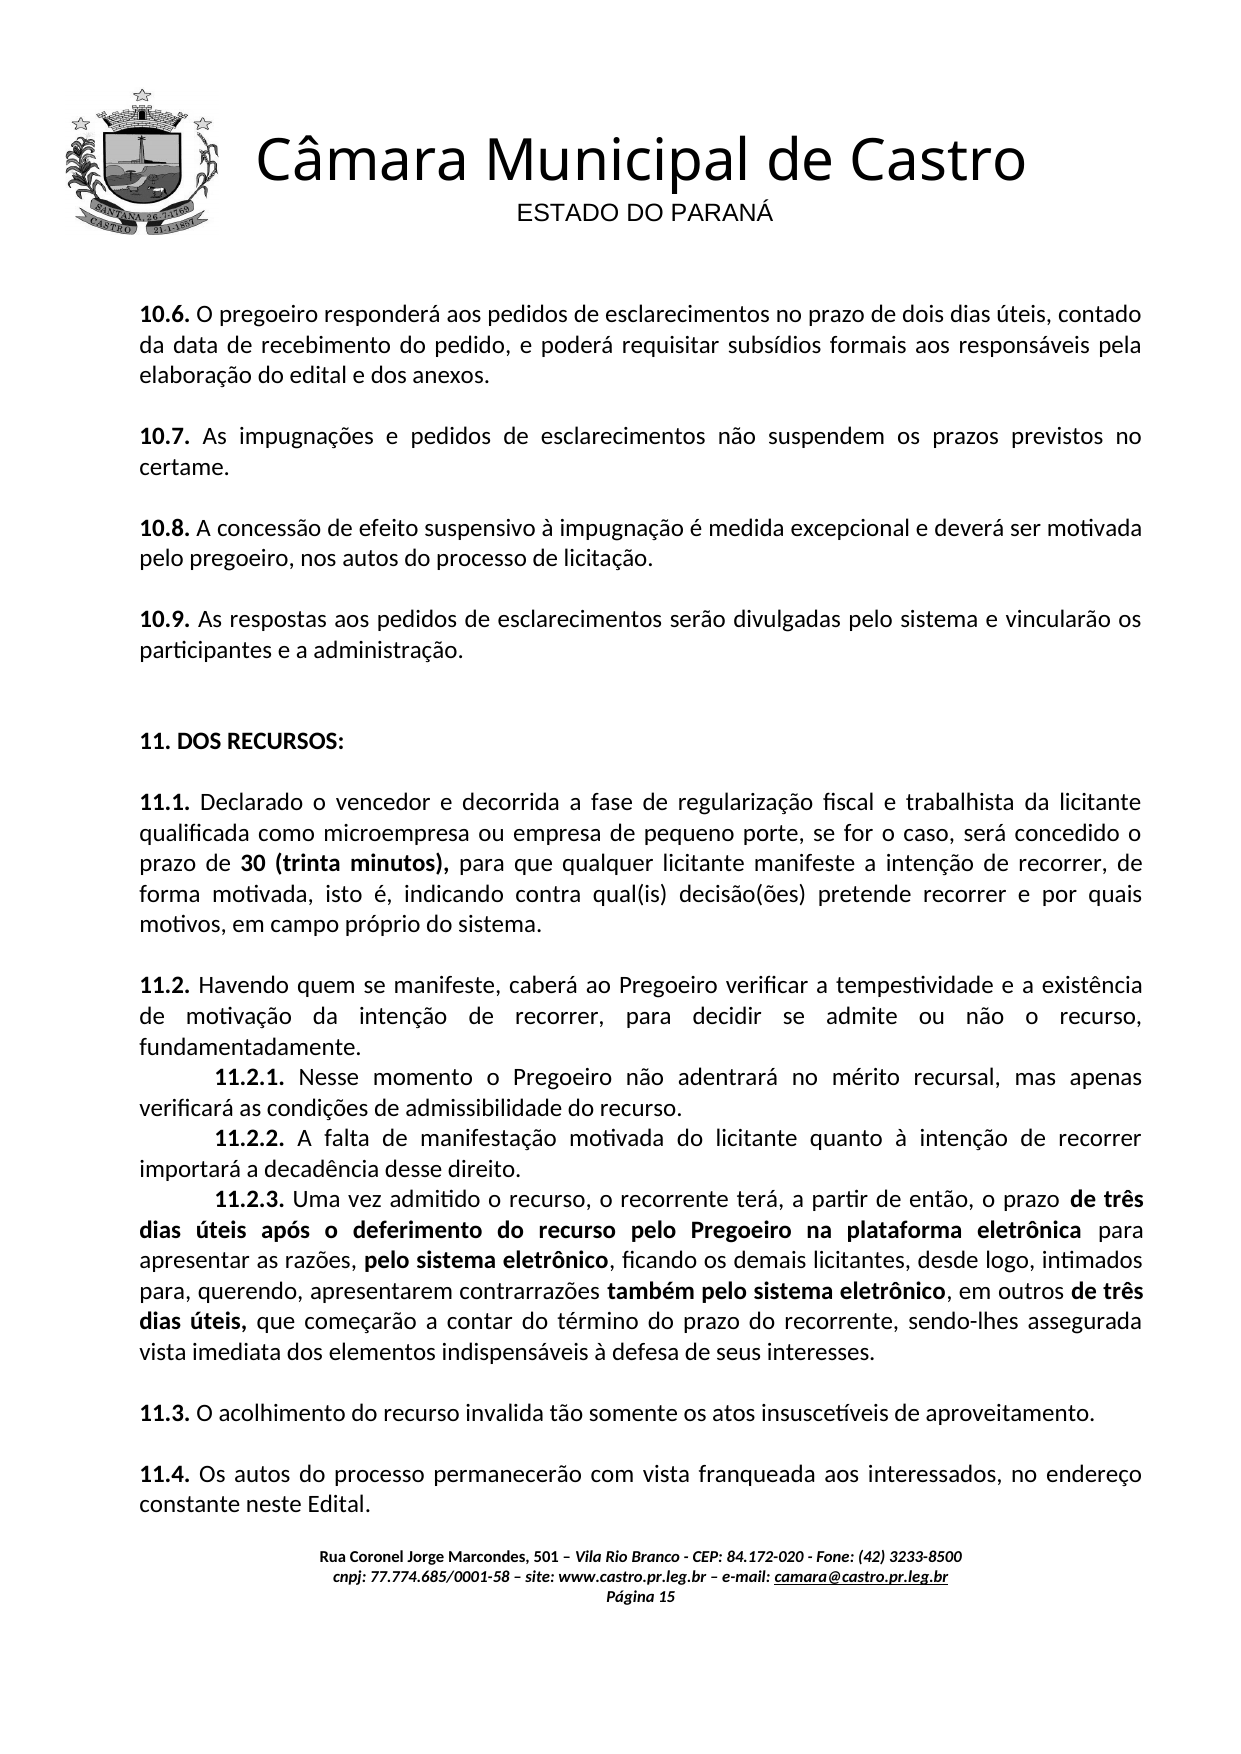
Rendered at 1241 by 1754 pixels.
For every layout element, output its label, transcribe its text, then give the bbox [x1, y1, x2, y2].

text 10.8. A concessão de efeito suspensivo à impugnação é medida excepcional e deverá ser motivada pelo pregoeiro, nos autos do processo de licitação. [139, 512, 1144, 573]
text 11.4. Os autos do processo permanecerão com vista franqueada aos interessados, no endereço constante neste Edital. [139, 1458, 1144, 1519]
text 11.2.1. Nesse momento o Pregoeiro não adentrará no mérito recursal, mas apenas verificará as condições de admissibilidade do recurso. [139, 1061, 1144, 1122]
picture [65, 87, 219, 235]
text 11.2.2. A falta de manifestação motivada do licitante quanto à intenção de recorrer importará a decadência desse direito. [139, 1122, 1144, 1183]
text 11.2. Havendo quem se manifeste, caberá ao Pregoeiro verificar a tempestividade e a existência de motivação da intenção de recorrer, para decidir se admite ou não o recurso, fundamentadamente. [139, 970, 1144, 1061]
text 11. DOS RECURSOS: [139, 726, 1144, 756]
text 10.9. As respostas aos pedidos de esclarecimentos serão divulgadas pelo sistema e vincularão os participantes e a administração. [139, 603, 1144, 664]
text 10.6. O pregoeiro responderá aos pedidos de esclarecimentos no prazo de dois dias úteis, contado da data de recebimento do pedido, e poderá requisitar subsídios formais aos responsáveis pela elaboração do edital e dos anexos. [139, 298, 1144, 390]
text 11.2.3. Uma vez admitido o recurso, o recorrente terá, a partir de então, o prazo de três dias úteis após o deferimento do recurso pelo Pregoeiro na plataforma eletrônica para apresentar as razões, pelo sistema eletrônico, ficando os demais licitantes, desde logo, intimados para, querendo, apresentarem contrarrazões também pelo sistema eletrônico, em outros de três dias úteis, que começarão a contar do término do prazo do recorrente, sendo-lhes assegurada vista imediata dos elementos indispensáveis à defesa de seus interesses. [139, 1183, 1144, 1366]
text 11.3. O acolhimento do recurso invalida tão somente os atos insuscetíveis de aproveitamento. [139, 1397, 1144, 1427]
text 11.1. Declarado o vencedor e decorrida a fase de regularização fiscal e trabalhista da licitante qualificada como microempresa ou empresa de pequeno porte, se for o caso, será concedido o prazo de 30 (trinta minutos), para que qualquer licitante manifeste a intenção de recorrer, de forma motivada, isto é, indicando contra qual(is) decisão(ões) pretende recorrer e por quais motivos, em campo próprio do sistema. [139, 787, 1144, 939]
text 10.7. As impugnações e pedidos de esclarecimentos não suspendem os prazos previstos no certame. [139, 420, 1144, 481]
